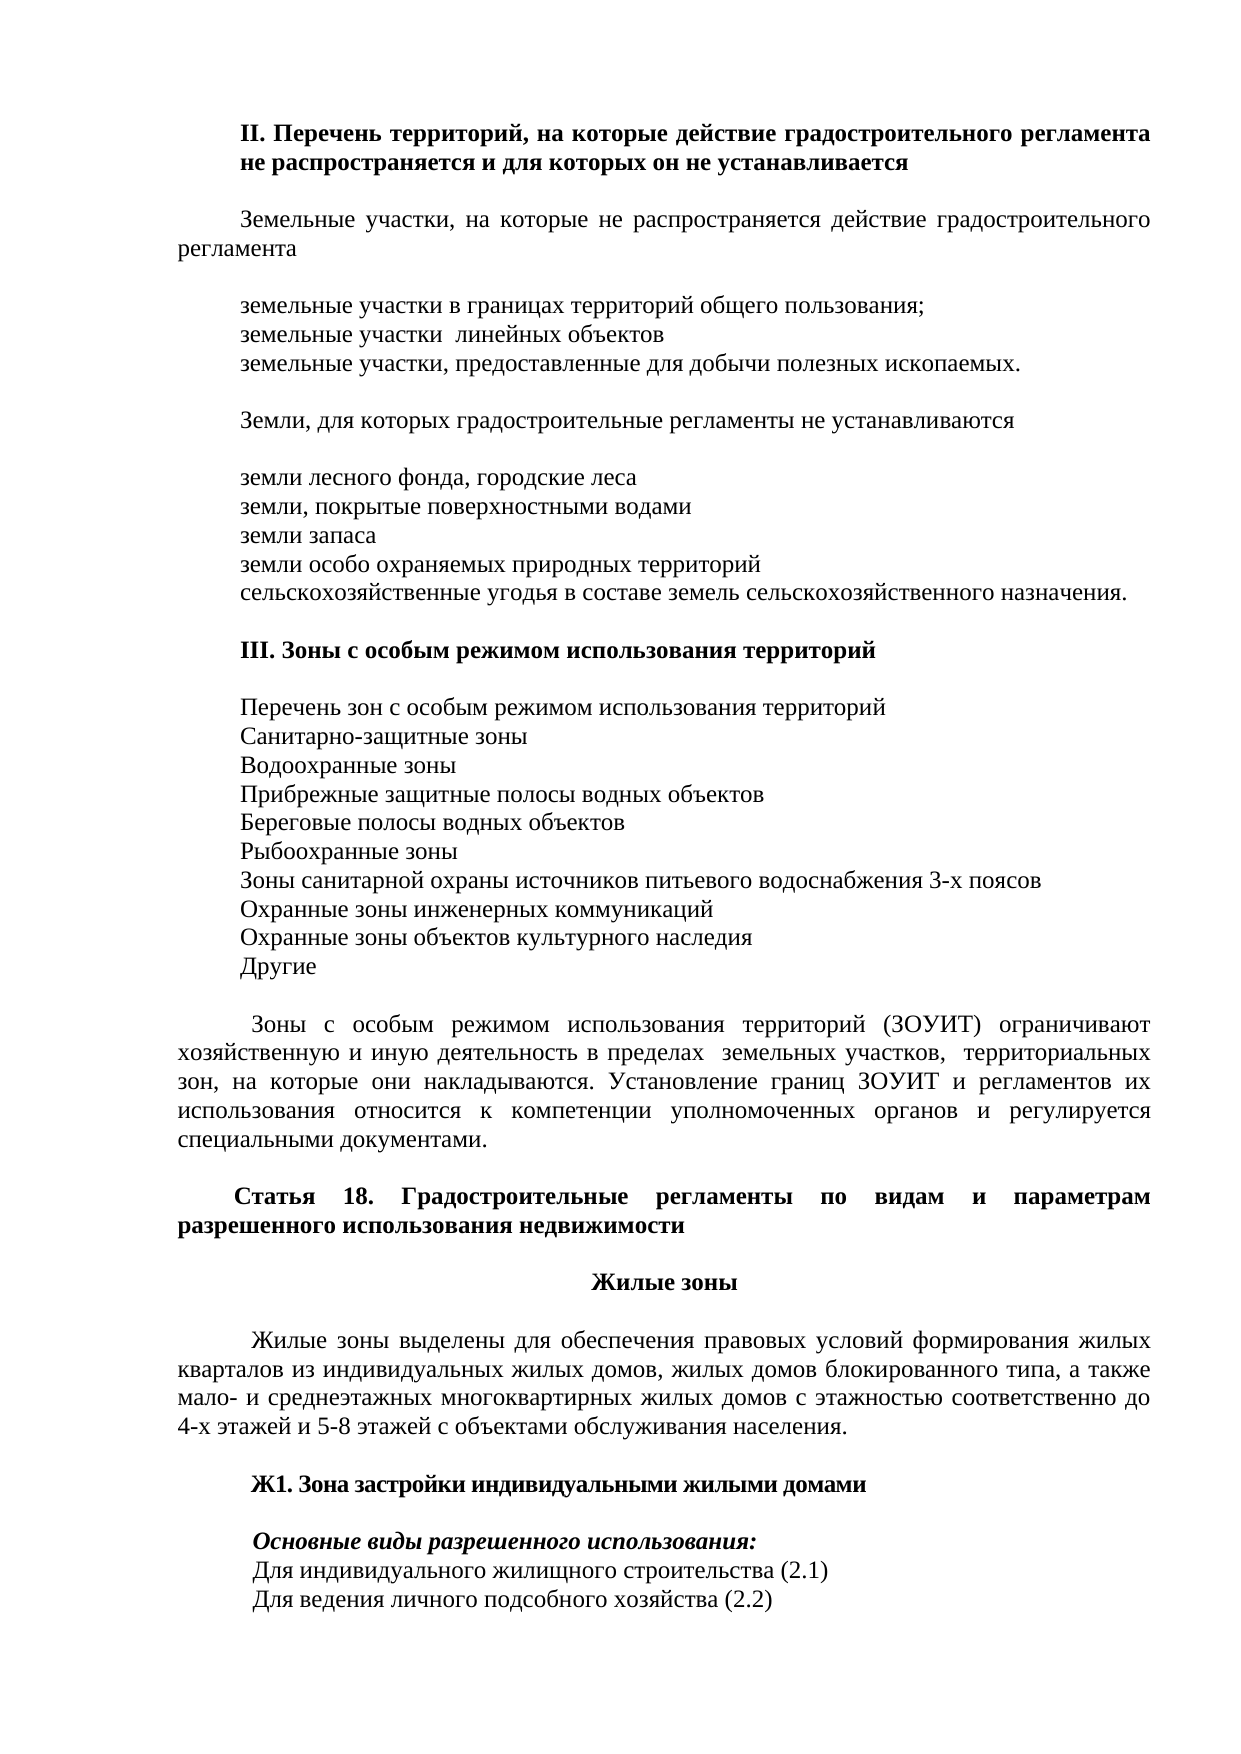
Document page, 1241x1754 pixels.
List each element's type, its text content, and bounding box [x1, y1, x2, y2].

text III. Зоны с особым режимом использования территорий [240, 635, 1152, 664]
text Прибрежные защитные полосы водных объектов [177, 779, 1152, 807]
text Рыбоохранные зоны [177, 836, 1152, 865]
text Для ведения личного подсобного хозяйства (2.2) [177, 1584, 1152, 1612]
text Санитарно-защитные зоны [177, 721, 1152, 750]
text Земли, для которых градостроительные регламенты не устанавливаются [177, 405, 1152, 434]
text II. Перечень территорий, на которые действие градостроительного регламента не распространяется и для которых он не устанавливается [240, 118, 1152, 176]
text земли, покрытые поверхностными водами [177, 491, 1152, 520]
text Жилые зоны выделены для обеспечения правовых условий формирования жилых кварталов из индивидуальных жилых домов, жилых домов блокированного типа, а также мало- и среднеэтажных многоквартирных жилых домов с этажностью соответственно до 4-х этажей и 5-8 этажей с объектами обслуживания населения. [177, 1325, 1152, 1440]
text Ж1. Зона застройки индивидуальными жилыми домами [251, 1469, 1152, 1497]
text Зоны санитарной охраны источников питьевого водоснабжения 3-х поясов [177, 865, 1152, 894]
text Водоохранные зоны [177, 750, 1152, 779]
text Перечень зон с особым режимом использования территорий [177, 692, 1152, 721]
text Охранные зоны инженерных коммуникаций [177, 894, 1152, 922]
text земельные участки линейных объектов [177, 319, 1152, 348]
text земли лесного фонда, городские леса [177, 462, 1152, 491]
text Охранные зоны объектов культурного наследия [177, 922, 1152, 951]
text земельные участки в границах территорий общего пользования; [177, 291, 1152, 319]
text Основные виды разрешенного использования: [177, 1526, 1152, 1555]
text Жилые зоны [177, 1267, 1152, 1296]
text сельскохозяйственные угодья в составе земель сельскохозяйственного назначения. [177, 577, 1152, 606]
text Береговые полосы водных объектов [177, 807, 1152, 836]
text Земельные участки, на которые не распространяется действие градостроительного регламента [177, 204, 1152, 262]
text Для индивидуального жилищного строительства (2.1) [177, 1555, 1152, 1584]
text земли запаса [177, 520, 1152, 549]
text Зоны с особым режимом использования территорий (ЗОУИТ) ограничивают хозяйственную и иную деятельность в пределах земельных участков, территориальных зон, на которые они накладываются. Установление границ ЗОУИТ и регламентов их использования относится к компетенции уполномоченных органов и регулируется специальными документами. [177, 1009, 1152, 1152]
text земельные участки, предоставленные для добычи полезных ископаемых. [177, 348, 1152, 377]
text земли особо охраняемых природных территорий [177, 549, 1152, 577]
title Статья 18. Градостроительные регламенты по видам и параметрам разрешенного использования недвижимости [177, 1181, 1152, 1239]
text Другие [177, 951, 1152, 980]
